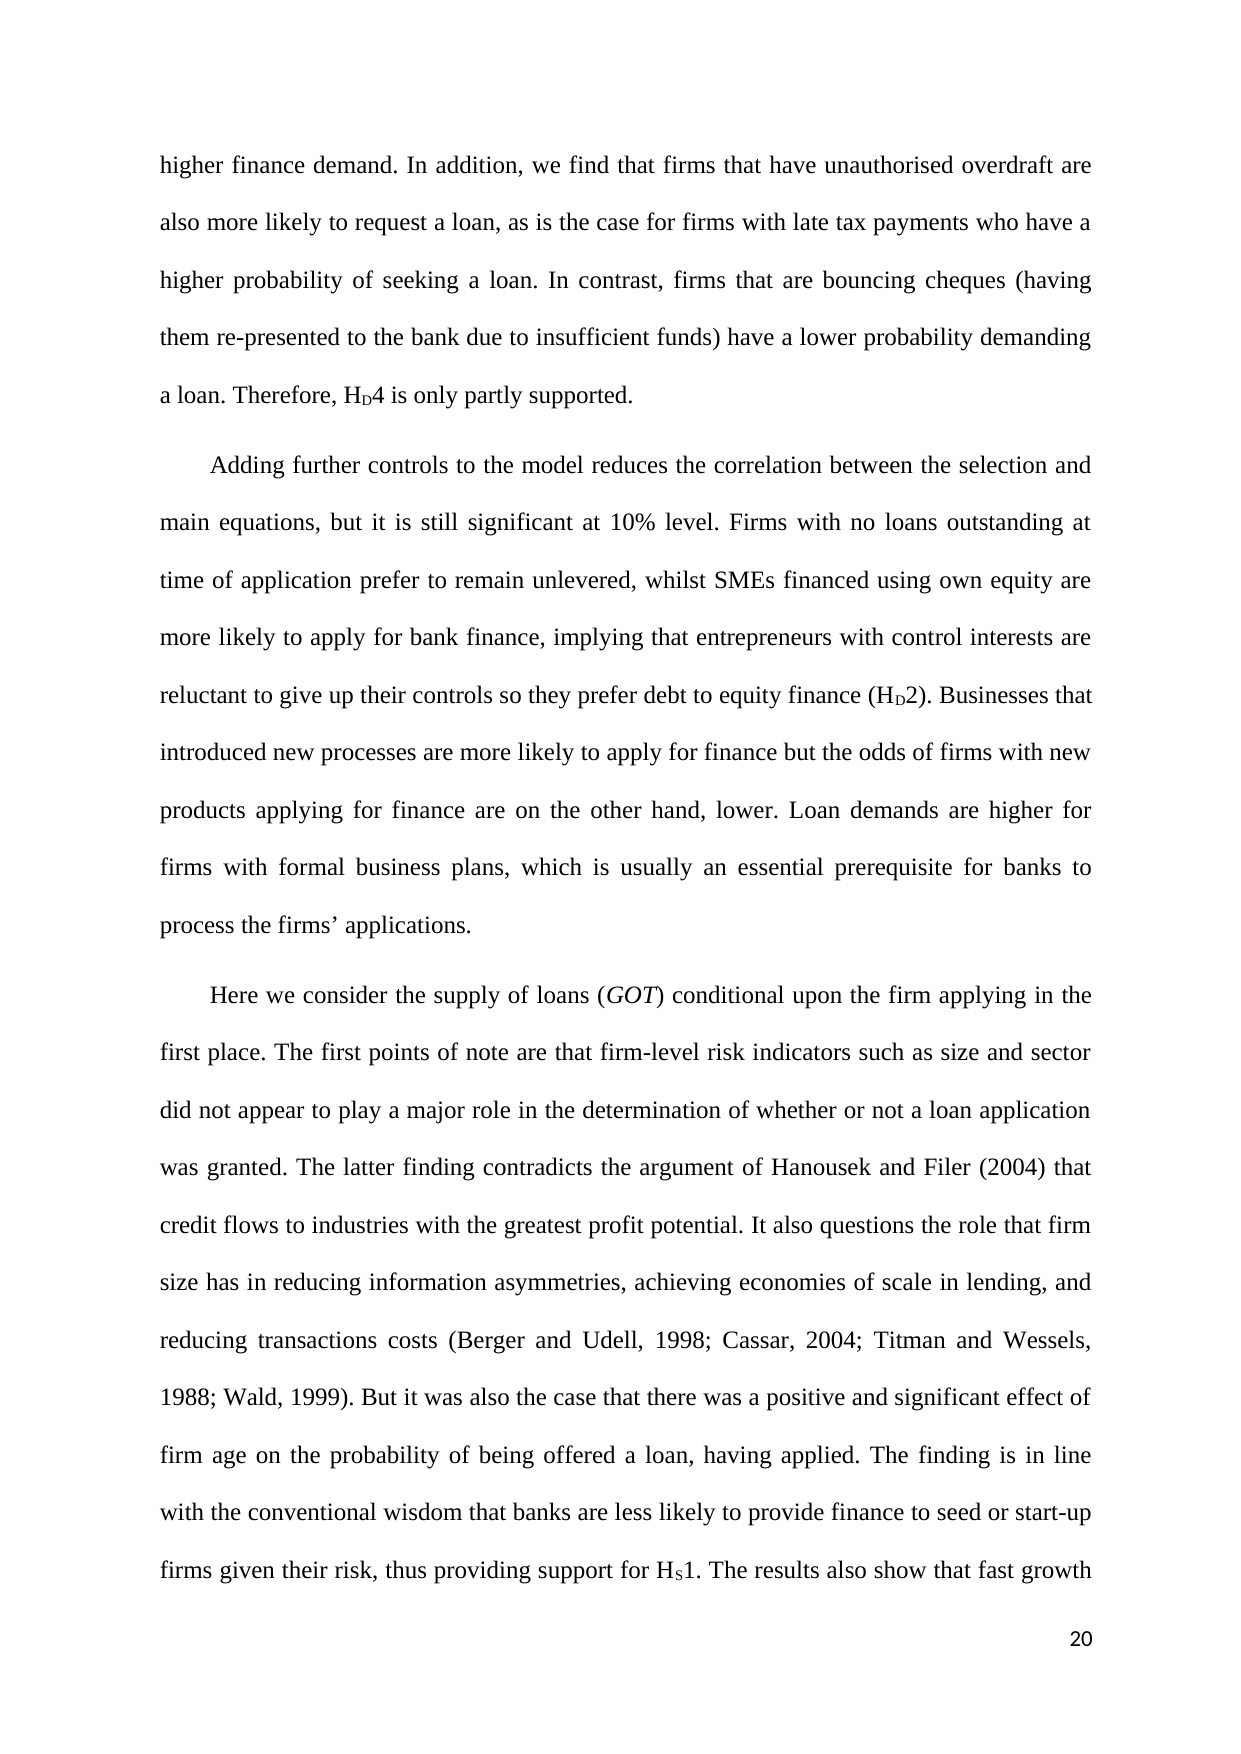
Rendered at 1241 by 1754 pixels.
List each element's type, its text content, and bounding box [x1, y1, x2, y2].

text Adding further controls to the model reduces the correlation between the selection and main equations, but it is still significant at 10% level. Firms with no loans outstanding at time of application prefer to remain unlevered, whilst SMEs financed using own equity are more likely to apply for bank finance, implying that entrepreneurs with control interests are reluctant to give up their controls so they prefer debt to equity finance (HD2). Businesses that introduced new processes are more likely to apply for finance but the odds of firms with new products applying for finance are on the other hand, lower. Loan demands are higher for firms with formal business plans, which is usually an essential prerequisite for banks to process the firms’ applications. [159, 450, 1092, 939]
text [159, 150, 1092, 409]
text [159, 980, 1092, 1584]
